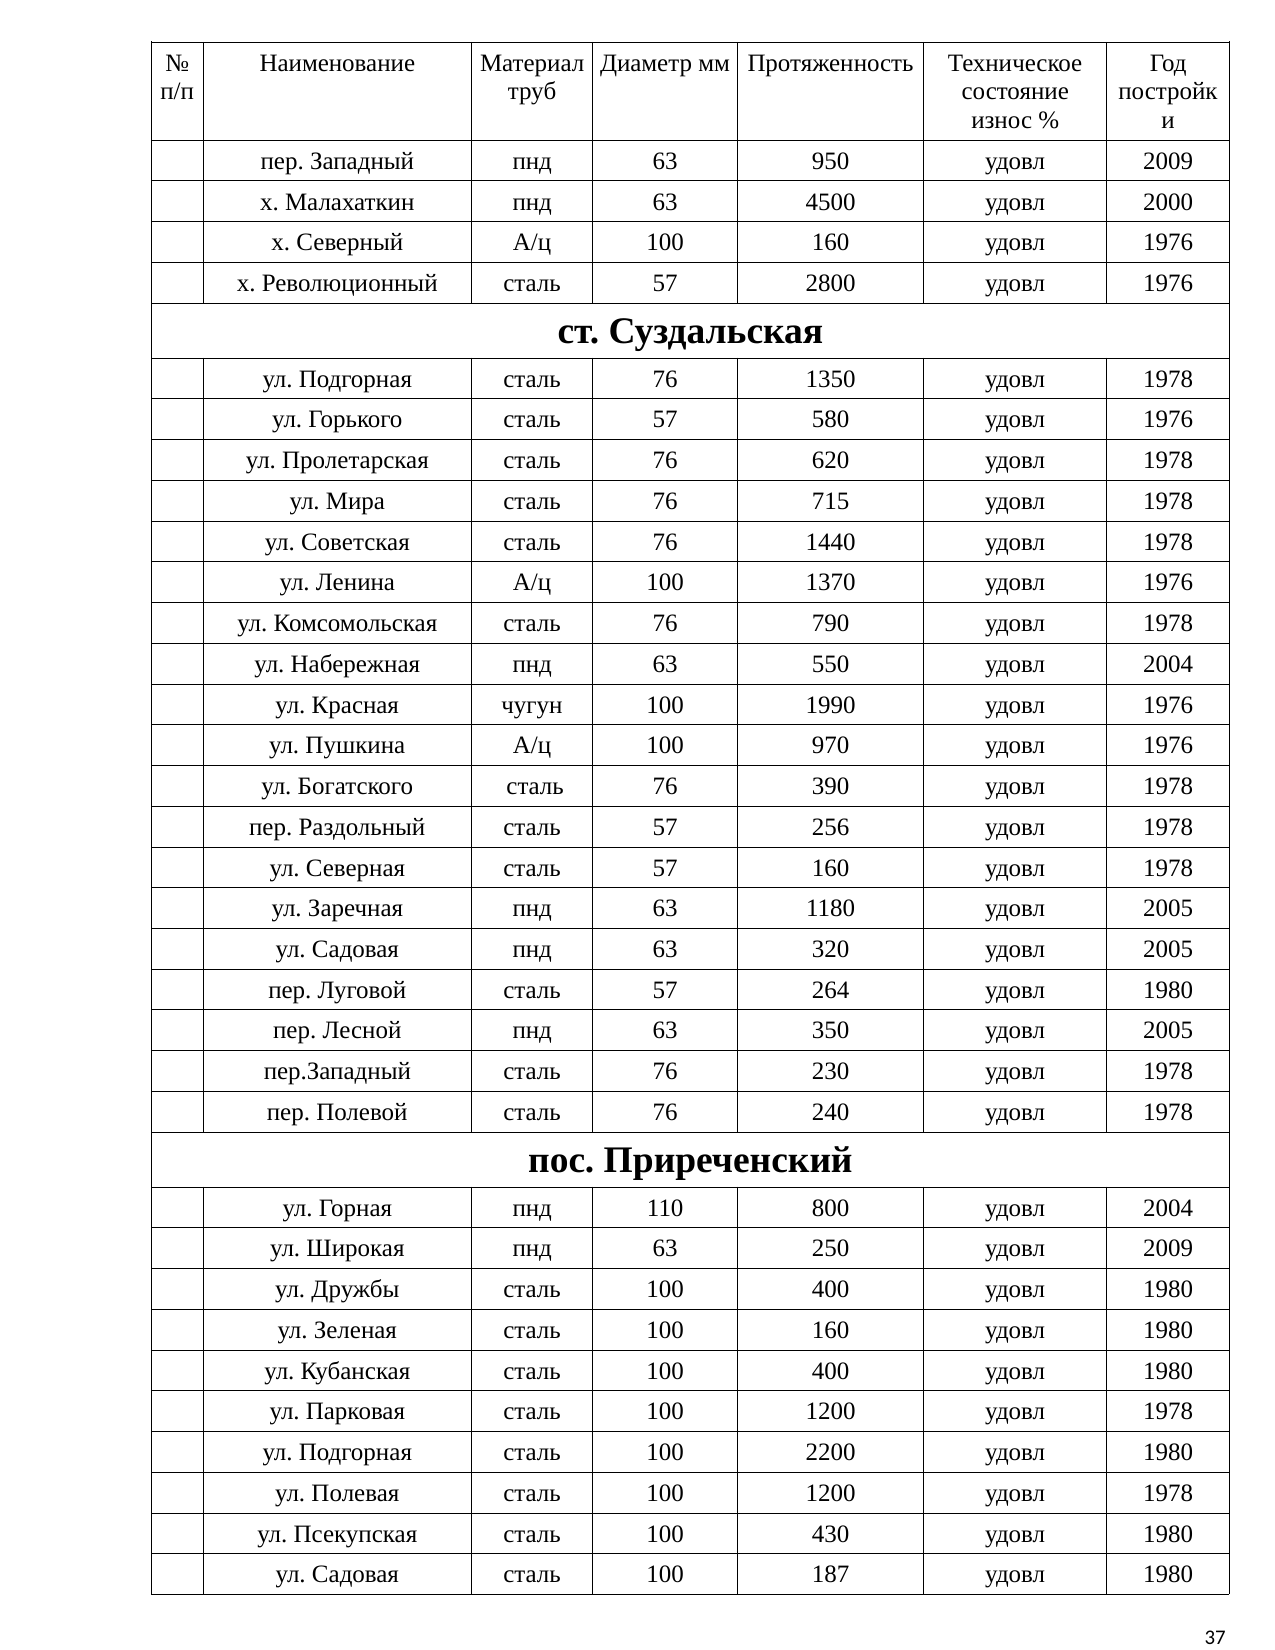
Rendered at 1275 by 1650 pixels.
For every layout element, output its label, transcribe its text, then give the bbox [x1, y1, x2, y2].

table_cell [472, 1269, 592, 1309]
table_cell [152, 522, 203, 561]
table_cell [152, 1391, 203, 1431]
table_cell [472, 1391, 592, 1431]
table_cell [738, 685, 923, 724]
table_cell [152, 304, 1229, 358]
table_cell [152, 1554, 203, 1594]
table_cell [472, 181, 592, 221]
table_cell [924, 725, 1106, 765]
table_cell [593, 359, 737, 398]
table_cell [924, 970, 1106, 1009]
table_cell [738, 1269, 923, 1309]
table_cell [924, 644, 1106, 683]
table_header Диаметр мм [593, 43, 737, 139]
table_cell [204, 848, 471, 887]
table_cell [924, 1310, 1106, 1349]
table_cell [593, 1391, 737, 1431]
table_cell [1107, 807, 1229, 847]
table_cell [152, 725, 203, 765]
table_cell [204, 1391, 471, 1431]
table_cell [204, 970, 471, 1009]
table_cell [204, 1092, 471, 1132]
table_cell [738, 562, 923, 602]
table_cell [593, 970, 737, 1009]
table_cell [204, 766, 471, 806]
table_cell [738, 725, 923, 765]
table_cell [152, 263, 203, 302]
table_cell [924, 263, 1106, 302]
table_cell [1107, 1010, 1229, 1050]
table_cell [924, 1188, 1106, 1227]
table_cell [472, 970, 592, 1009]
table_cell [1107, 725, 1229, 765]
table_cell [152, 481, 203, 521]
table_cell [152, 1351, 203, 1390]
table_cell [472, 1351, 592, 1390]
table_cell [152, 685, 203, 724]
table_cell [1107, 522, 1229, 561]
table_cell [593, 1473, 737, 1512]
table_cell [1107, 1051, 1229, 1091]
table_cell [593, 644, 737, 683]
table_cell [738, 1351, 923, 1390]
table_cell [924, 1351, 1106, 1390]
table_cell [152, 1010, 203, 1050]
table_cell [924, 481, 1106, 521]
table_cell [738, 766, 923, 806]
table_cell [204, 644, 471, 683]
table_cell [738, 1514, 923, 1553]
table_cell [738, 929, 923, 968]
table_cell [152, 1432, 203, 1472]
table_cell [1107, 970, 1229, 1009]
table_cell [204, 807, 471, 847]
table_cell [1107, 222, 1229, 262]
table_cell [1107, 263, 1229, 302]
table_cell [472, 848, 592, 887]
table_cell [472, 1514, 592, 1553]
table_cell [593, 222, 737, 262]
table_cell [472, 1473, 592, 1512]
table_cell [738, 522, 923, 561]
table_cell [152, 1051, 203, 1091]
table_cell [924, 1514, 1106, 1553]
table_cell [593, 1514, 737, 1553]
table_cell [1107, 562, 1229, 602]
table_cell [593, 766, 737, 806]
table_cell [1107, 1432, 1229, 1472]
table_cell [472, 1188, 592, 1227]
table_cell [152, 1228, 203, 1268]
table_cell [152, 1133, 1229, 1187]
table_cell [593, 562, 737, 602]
table_header Год постройки [1107, 43, 1229, 139]
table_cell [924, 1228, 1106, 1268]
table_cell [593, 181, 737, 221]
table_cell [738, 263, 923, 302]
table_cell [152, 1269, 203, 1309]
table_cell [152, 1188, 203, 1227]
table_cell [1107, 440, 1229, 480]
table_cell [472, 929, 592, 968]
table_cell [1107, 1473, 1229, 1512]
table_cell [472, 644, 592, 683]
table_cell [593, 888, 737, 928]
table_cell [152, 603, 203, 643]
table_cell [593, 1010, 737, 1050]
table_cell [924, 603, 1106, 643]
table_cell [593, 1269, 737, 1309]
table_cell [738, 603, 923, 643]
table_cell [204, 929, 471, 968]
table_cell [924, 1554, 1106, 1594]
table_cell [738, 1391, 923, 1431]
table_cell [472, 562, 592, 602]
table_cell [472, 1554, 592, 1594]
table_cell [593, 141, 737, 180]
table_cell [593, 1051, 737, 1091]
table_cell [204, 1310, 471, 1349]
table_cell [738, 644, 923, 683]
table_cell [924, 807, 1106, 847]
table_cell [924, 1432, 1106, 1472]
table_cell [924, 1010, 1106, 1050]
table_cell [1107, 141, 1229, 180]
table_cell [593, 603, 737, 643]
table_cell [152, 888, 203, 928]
table_header Протяженность [738, 43, 923, 139]
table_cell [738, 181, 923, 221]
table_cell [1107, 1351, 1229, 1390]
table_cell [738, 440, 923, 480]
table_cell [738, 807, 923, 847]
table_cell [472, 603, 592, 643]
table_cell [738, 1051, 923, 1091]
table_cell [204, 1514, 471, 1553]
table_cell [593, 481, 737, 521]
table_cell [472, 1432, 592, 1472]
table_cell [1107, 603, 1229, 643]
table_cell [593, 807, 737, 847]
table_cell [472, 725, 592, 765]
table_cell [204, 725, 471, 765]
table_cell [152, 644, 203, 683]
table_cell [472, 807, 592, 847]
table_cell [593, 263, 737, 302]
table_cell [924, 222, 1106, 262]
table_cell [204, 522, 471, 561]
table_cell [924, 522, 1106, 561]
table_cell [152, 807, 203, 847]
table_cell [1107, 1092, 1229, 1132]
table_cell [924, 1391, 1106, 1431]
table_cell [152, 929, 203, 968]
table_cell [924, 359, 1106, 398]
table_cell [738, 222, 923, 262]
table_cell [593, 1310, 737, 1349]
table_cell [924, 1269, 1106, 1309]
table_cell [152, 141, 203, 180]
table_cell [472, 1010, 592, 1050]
table_header Техническое состояние износ % [924, 43, 1106, 139]
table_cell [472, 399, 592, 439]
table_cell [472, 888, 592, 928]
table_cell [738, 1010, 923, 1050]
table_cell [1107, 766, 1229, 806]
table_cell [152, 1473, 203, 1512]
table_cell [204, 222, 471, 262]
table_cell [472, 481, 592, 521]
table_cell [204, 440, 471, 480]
table_header № п/п [152, 43, 203, 139]
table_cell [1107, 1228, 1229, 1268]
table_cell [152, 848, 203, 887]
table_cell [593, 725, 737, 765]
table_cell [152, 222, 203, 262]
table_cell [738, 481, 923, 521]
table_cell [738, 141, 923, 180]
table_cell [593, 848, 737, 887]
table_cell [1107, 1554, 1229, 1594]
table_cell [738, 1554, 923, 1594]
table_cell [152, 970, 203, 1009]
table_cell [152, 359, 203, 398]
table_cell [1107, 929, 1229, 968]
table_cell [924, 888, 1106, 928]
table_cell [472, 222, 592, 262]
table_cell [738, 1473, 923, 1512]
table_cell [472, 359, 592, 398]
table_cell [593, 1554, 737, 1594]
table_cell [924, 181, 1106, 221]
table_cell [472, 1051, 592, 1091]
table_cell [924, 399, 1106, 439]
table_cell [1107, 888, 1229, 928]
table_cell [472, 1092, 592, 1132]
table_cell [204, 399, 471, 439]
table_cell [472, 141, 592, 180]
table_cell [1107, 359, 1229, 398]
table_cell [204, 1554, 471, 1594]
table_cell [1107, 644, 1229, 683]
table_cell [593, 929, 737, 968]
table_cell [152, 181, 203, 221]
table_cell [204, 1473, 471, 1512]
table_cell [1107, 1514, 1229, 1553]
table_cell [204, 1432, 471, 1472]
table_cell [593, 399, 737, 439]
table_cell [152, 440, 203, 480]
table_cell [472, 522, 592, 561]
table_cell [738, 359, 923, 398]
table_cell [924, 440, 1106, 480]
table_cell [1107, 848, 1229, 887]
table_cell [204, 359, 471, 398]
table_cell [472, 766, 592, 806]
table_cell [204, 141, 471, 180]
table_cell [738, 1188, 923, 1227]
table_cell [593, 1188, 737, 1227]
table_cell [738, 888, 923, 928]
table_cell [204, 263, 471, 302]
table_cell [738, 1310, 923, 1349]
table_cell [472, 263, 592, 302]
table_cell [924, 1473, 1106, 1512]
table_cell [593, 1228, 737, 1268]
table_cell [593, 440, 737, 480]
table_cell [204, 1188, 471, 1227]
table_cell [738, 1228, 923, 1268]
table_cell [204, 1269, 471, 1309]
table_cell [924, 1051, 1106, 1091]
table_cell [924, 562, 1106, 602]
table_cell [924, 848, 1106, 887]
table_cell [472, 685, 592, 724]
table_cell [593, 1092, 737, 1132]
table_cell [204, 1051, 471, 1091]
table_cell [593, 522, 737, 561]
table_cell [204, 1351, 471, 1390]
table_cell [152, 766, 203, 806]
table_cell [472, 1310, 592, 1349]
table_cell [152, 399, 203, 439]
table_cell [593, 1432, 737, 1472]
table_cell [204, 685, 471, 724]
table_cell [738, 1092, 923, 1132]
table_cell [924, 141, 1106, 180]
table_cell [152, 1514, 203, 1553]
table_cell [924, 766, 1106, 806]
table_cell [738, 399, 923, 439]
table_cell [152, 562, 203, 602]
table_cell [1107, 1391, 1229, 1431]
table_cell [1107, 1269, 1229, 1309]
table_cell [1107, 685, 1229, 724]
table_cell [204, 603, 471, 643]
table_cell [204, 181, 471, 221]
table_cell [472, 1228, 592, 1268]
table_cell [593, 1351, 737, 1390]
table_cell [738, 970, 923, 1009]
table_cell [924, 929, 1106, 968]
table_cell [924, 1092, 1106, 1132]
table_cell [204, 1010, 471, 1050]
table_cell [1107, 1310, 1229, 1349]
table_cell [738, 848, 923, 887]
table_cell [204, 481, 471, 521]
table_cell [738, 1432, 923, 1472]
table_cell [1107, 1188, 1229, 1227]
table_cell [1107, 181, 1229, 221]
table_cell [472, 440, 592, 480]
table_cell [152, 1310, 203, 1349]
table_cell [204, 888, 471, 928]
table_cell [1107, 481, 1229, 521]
table_header Материал труб [472, 43, 592, 139]
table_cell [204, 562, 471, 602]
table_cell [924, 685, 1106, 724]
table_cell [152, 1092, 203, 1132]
table_header Наименование [204, 43, 471, 139]
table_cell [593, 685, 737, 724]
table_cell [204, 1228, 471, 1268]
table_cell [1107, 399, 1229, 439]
